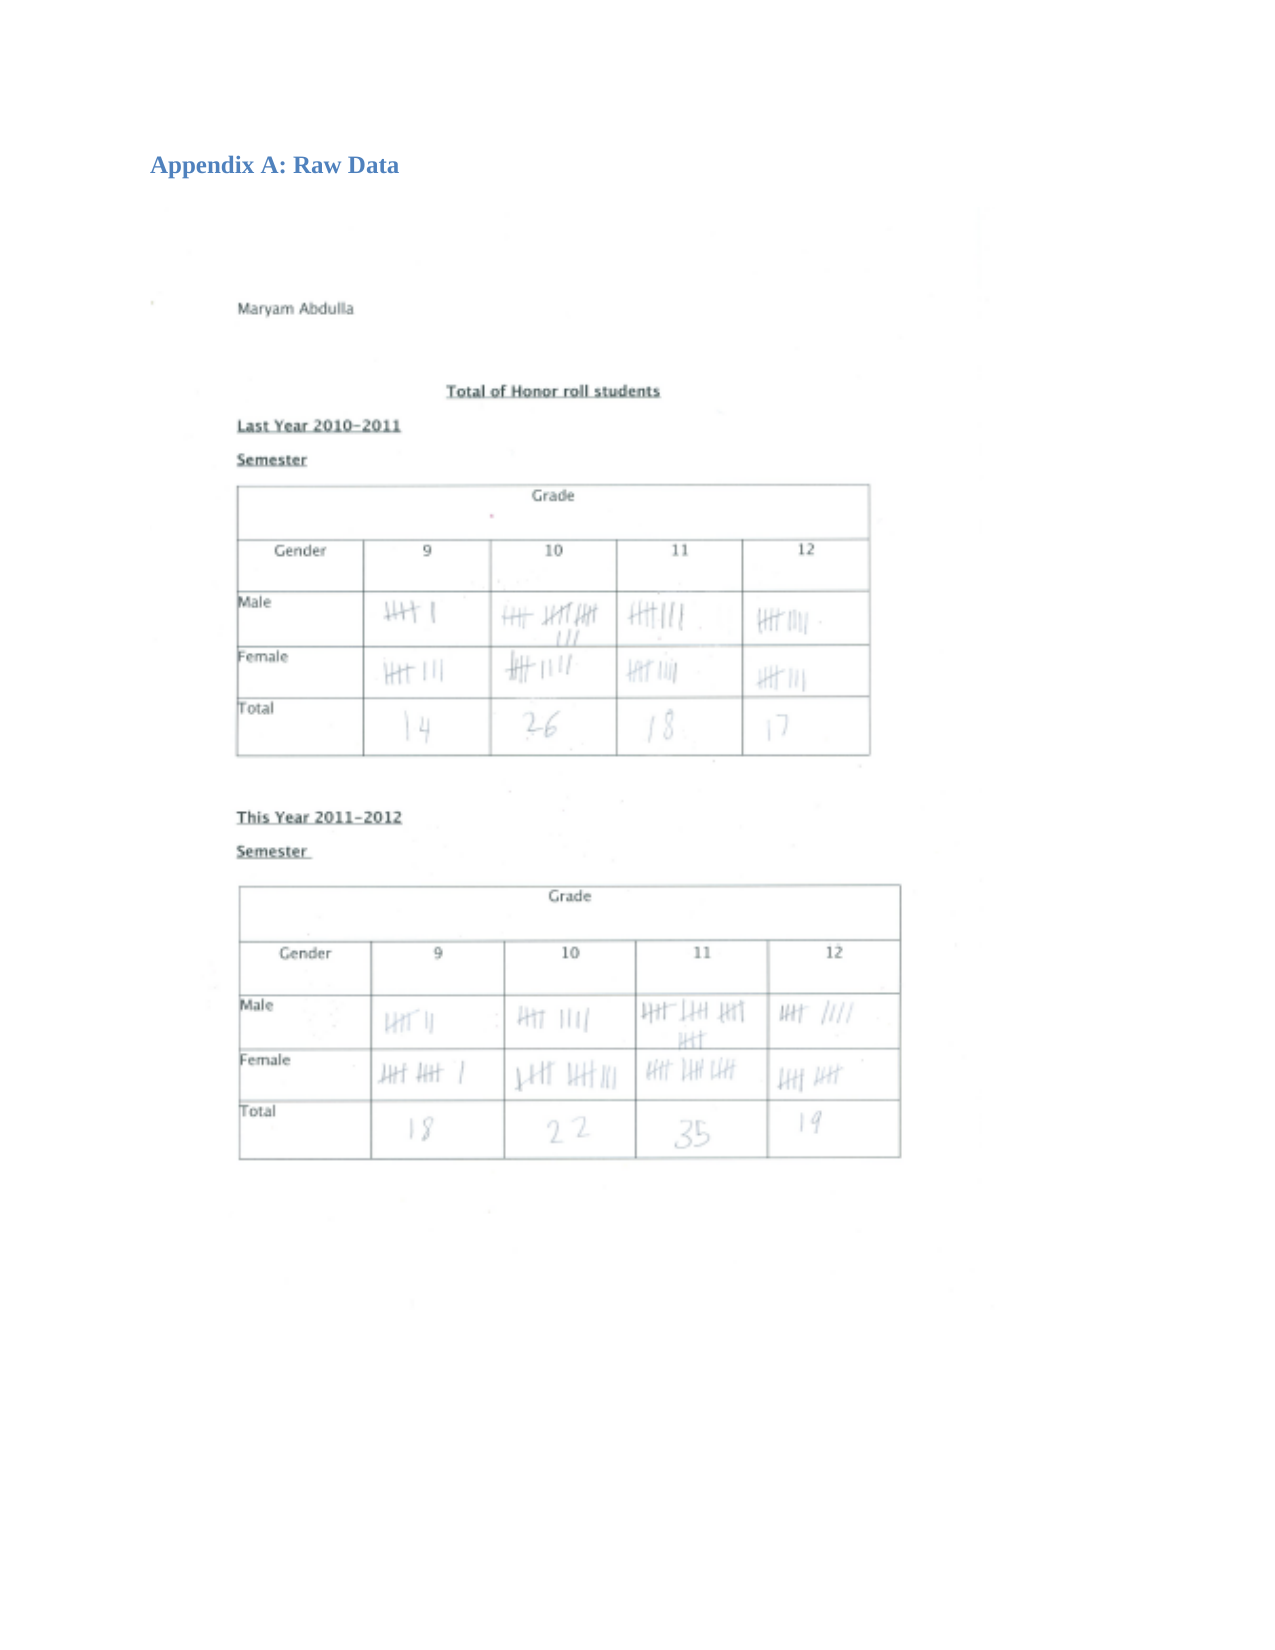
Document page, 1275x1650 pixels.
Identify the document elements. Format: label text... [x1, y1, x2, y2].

subtitle Appendix A: Raw Data [150, 150, 1125, 179]
picture [150, 207, 996, 1311]
